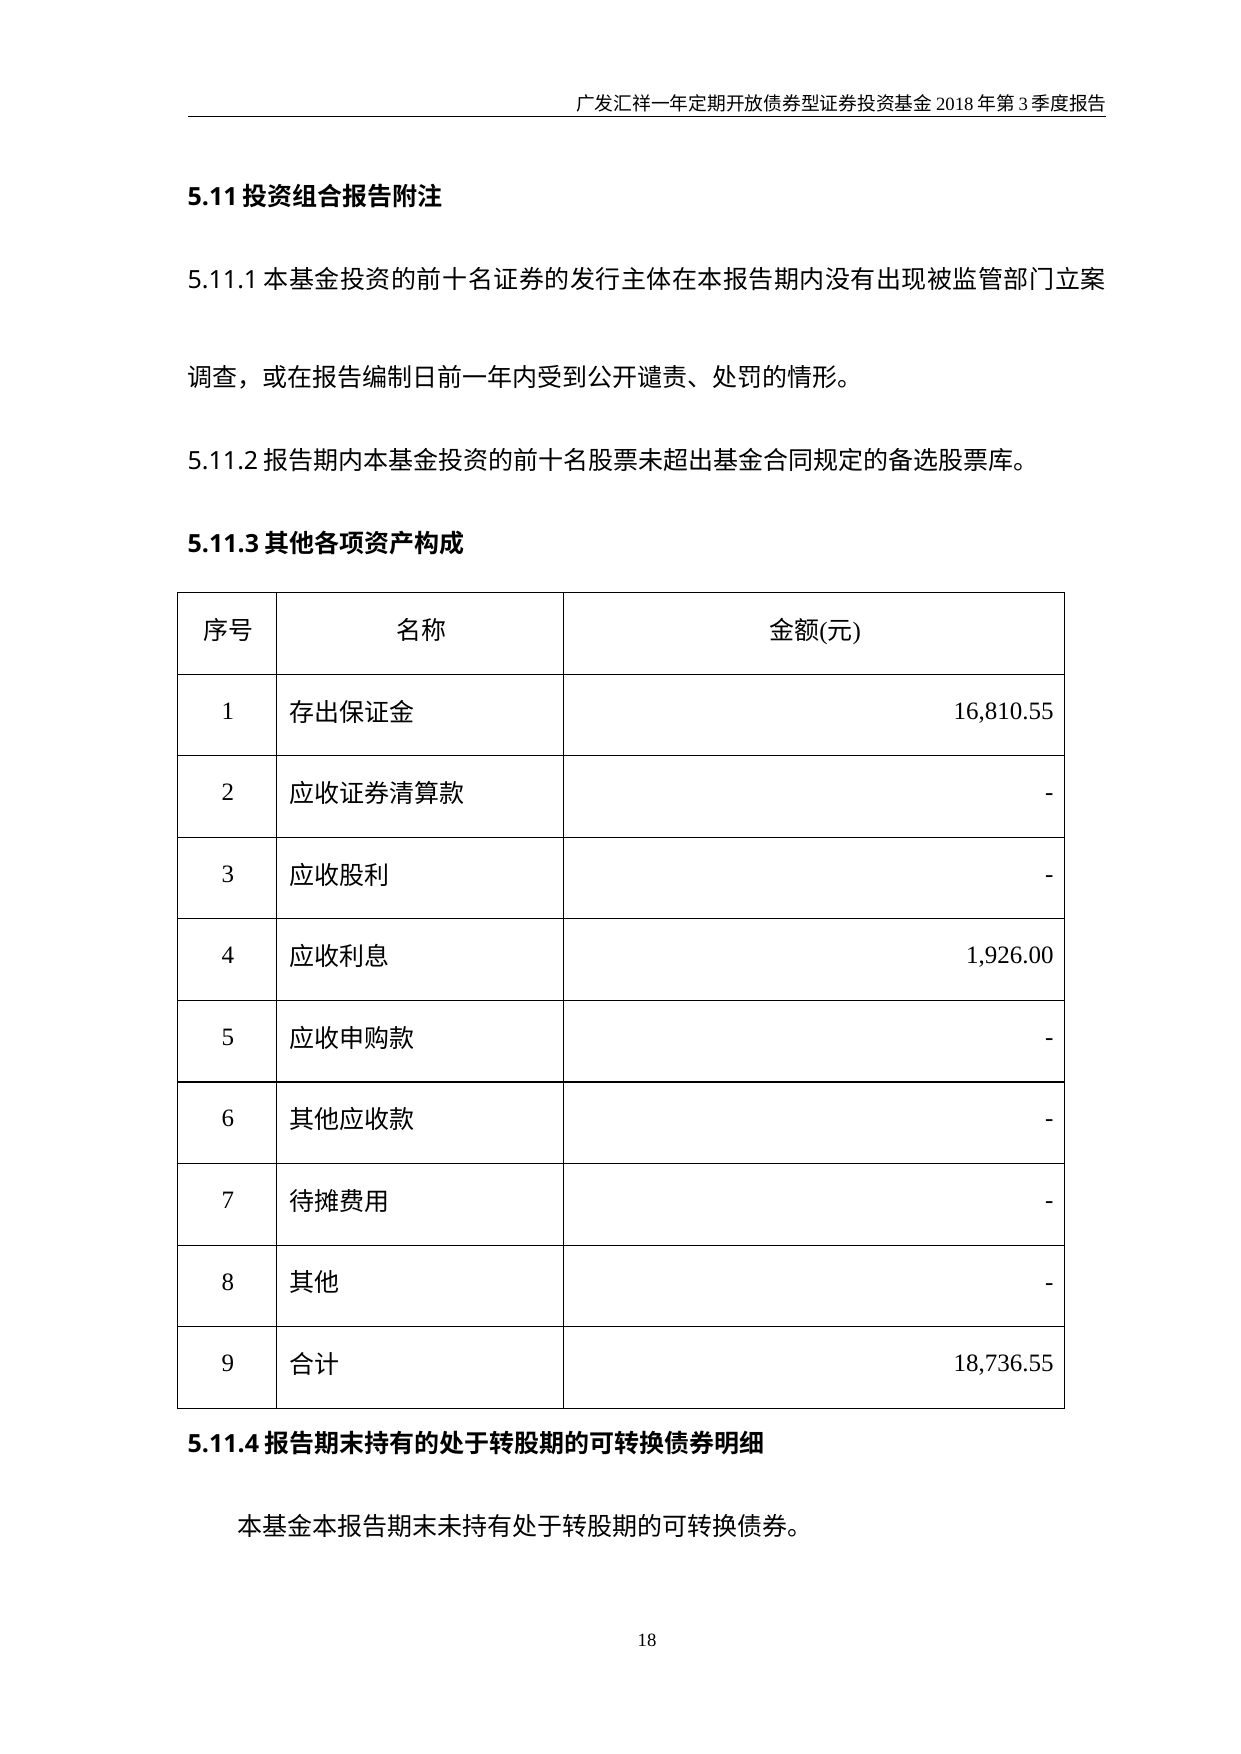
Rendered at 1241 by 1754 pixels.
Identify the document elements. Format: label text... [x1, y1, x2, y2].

table_cell 应收股利 [277, 838, 563, 918]
table_cell 2 [178, 756, 276, 837]
table_cell 5 [178, 1001, 276, 1081]
table_cell 存出保证金 [277, 675, 563, 755]
table_cell 待摊费用 [277, 1164, 563, 1244]
table_header 名称 [277, 593, 563, 673]
table_cell - [564, 1164, 1064, 1244]
table_cell 6 [178, 1083, 276, 1163]
table_cell 1 [178, 675, 276, 755]
text 5.11投资组合报告附注 [187, 162, 1106, 227]
table_cell 合计 [277, 1327, 563, 1408]
table_cell 4 [178, 919, 276, 1000]
table_cell - [564, 1083, 1064, 1163]
table_cell 16,810.55 [564, 675, 1064, 755]
text 5.11.4报告期末持有的处于转股期的可转换债券明细 [187, 1409, 1106, 1474]
table_cell 应收证券清算款 [277, 756, 563, 837]
table_header 金额(元) [564, 593, 1064, 673]
table_cell 3 [178, 838, 276, 918]
table_cell - [564, 756, 1064, 837]
table_cell - [564, 1001, 1064, 1081]
table_cell 1,926.00 [564, 919, 1064, 1000]
table_cell 其他应收款 [277, 1083, 563, 1163]
table_cell 应收利息 [277, 919, 563, 1000]
table_cell 18,736.55 [564, 1327, 1064, 1408]
text 5.11.3其他各项资产构成 [187, 509, 1106, 574]
table_cell 9 [178, 1327, 276, 1408]
text 5.11.1本基金投资的前十名证券的发行主体在本报告期内没有出现被监管部门立案调查，或在报告编制日前一年内受到公开谴责、处罚的情形。 [187, 245, 1106, 408]
text 5.11.2报告期内本基金投资的前十名股票未超出基金合同规定的备选股票库。 [187, 426, 1106, 491]
table_cell 7 [178, 1164, 276, 1244]
table_cell 8 [178, 1246, 276, 1326]
table_cell 应收申购款 [277, 1001, 563, 1081]
text 本基金本报告期末未持有处于转股期的可转换债券。 [187, 1492, 1106, 1557]
table_cell - [564, 838, 1064, 918]
table_cell 其他 [277, 1246, 563, 1326]
table_cell - [564, 1246, 1064, 1326]
table_header 序号 [178, 593, 276, 673]
